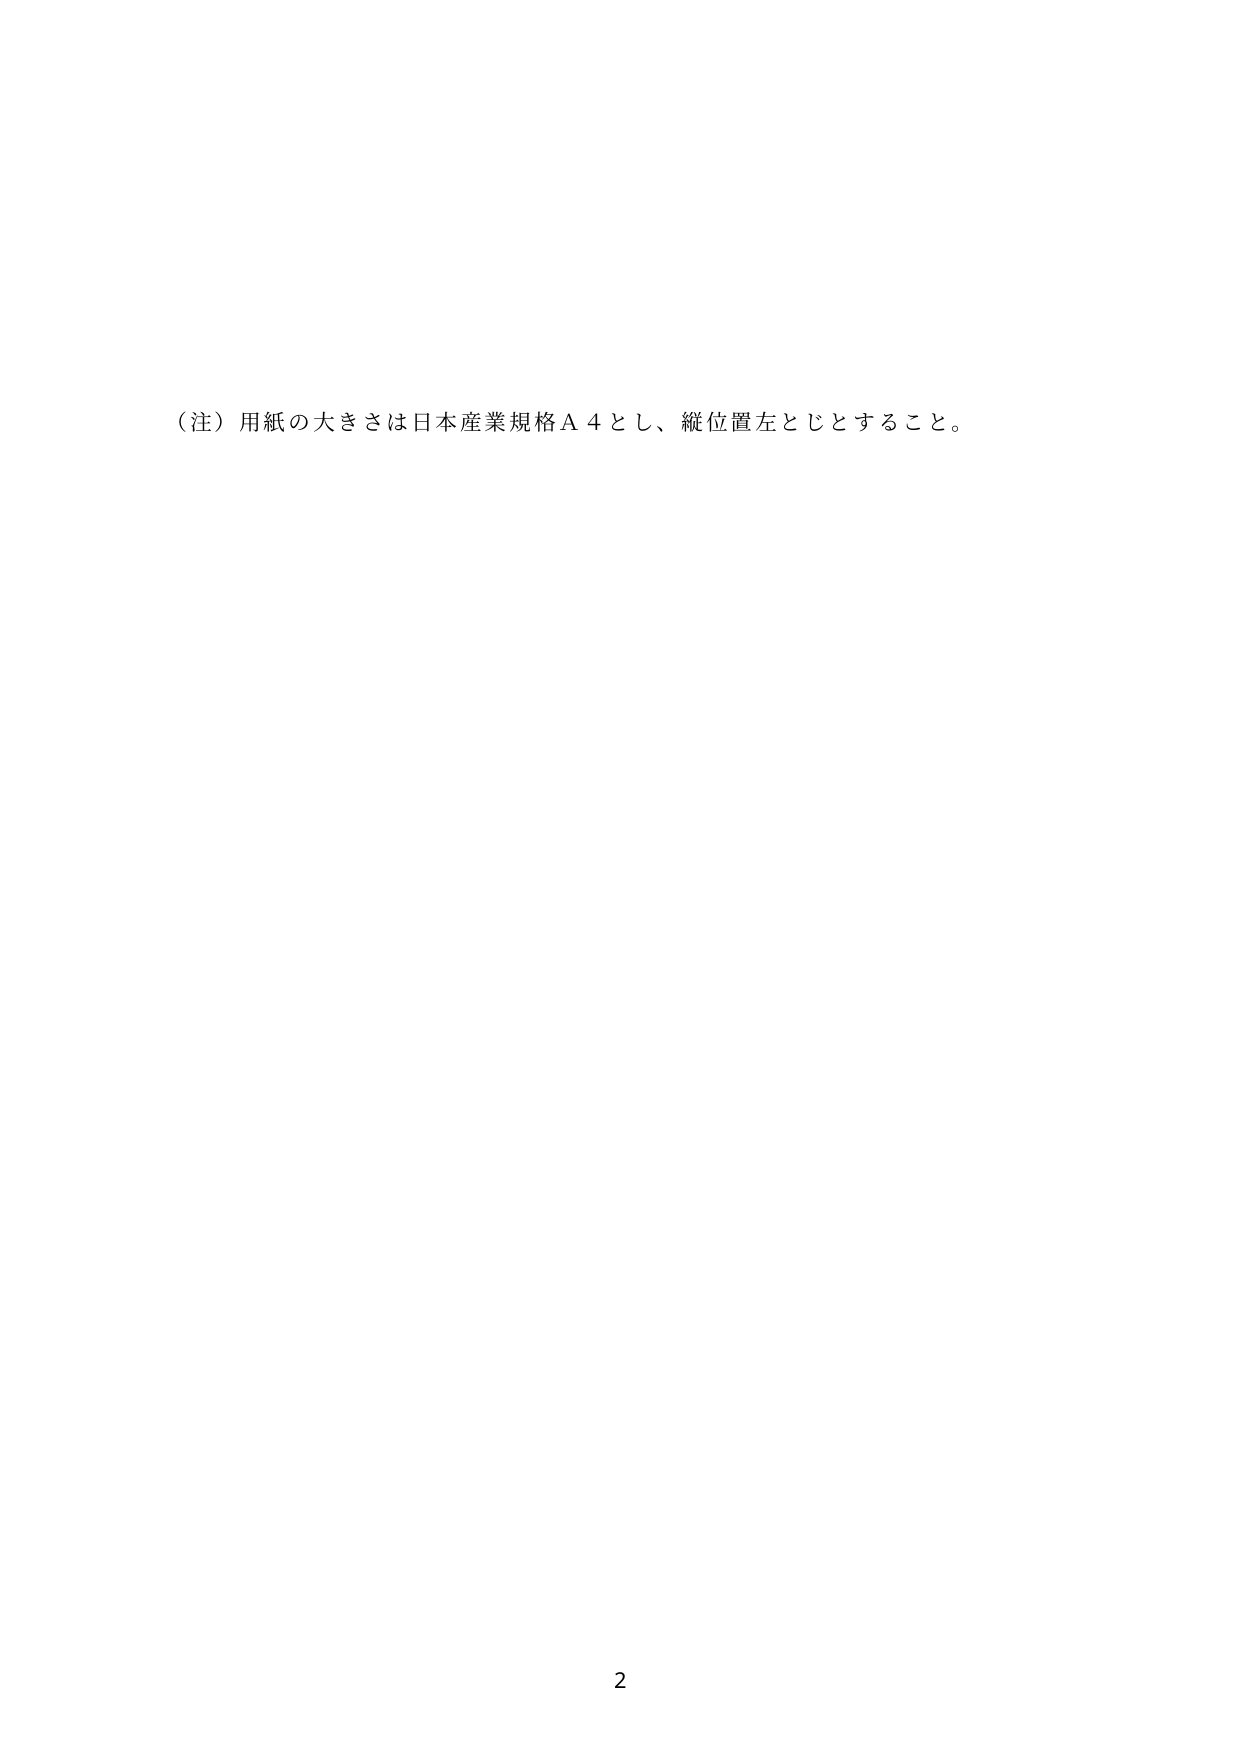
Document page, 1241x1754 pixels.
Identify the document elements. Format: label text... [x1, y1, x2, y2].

text （注）用紙の大きさは日本産業規格Ａ４とし、縦位置左とじとすること。 [165, 402, 1075, 439]
